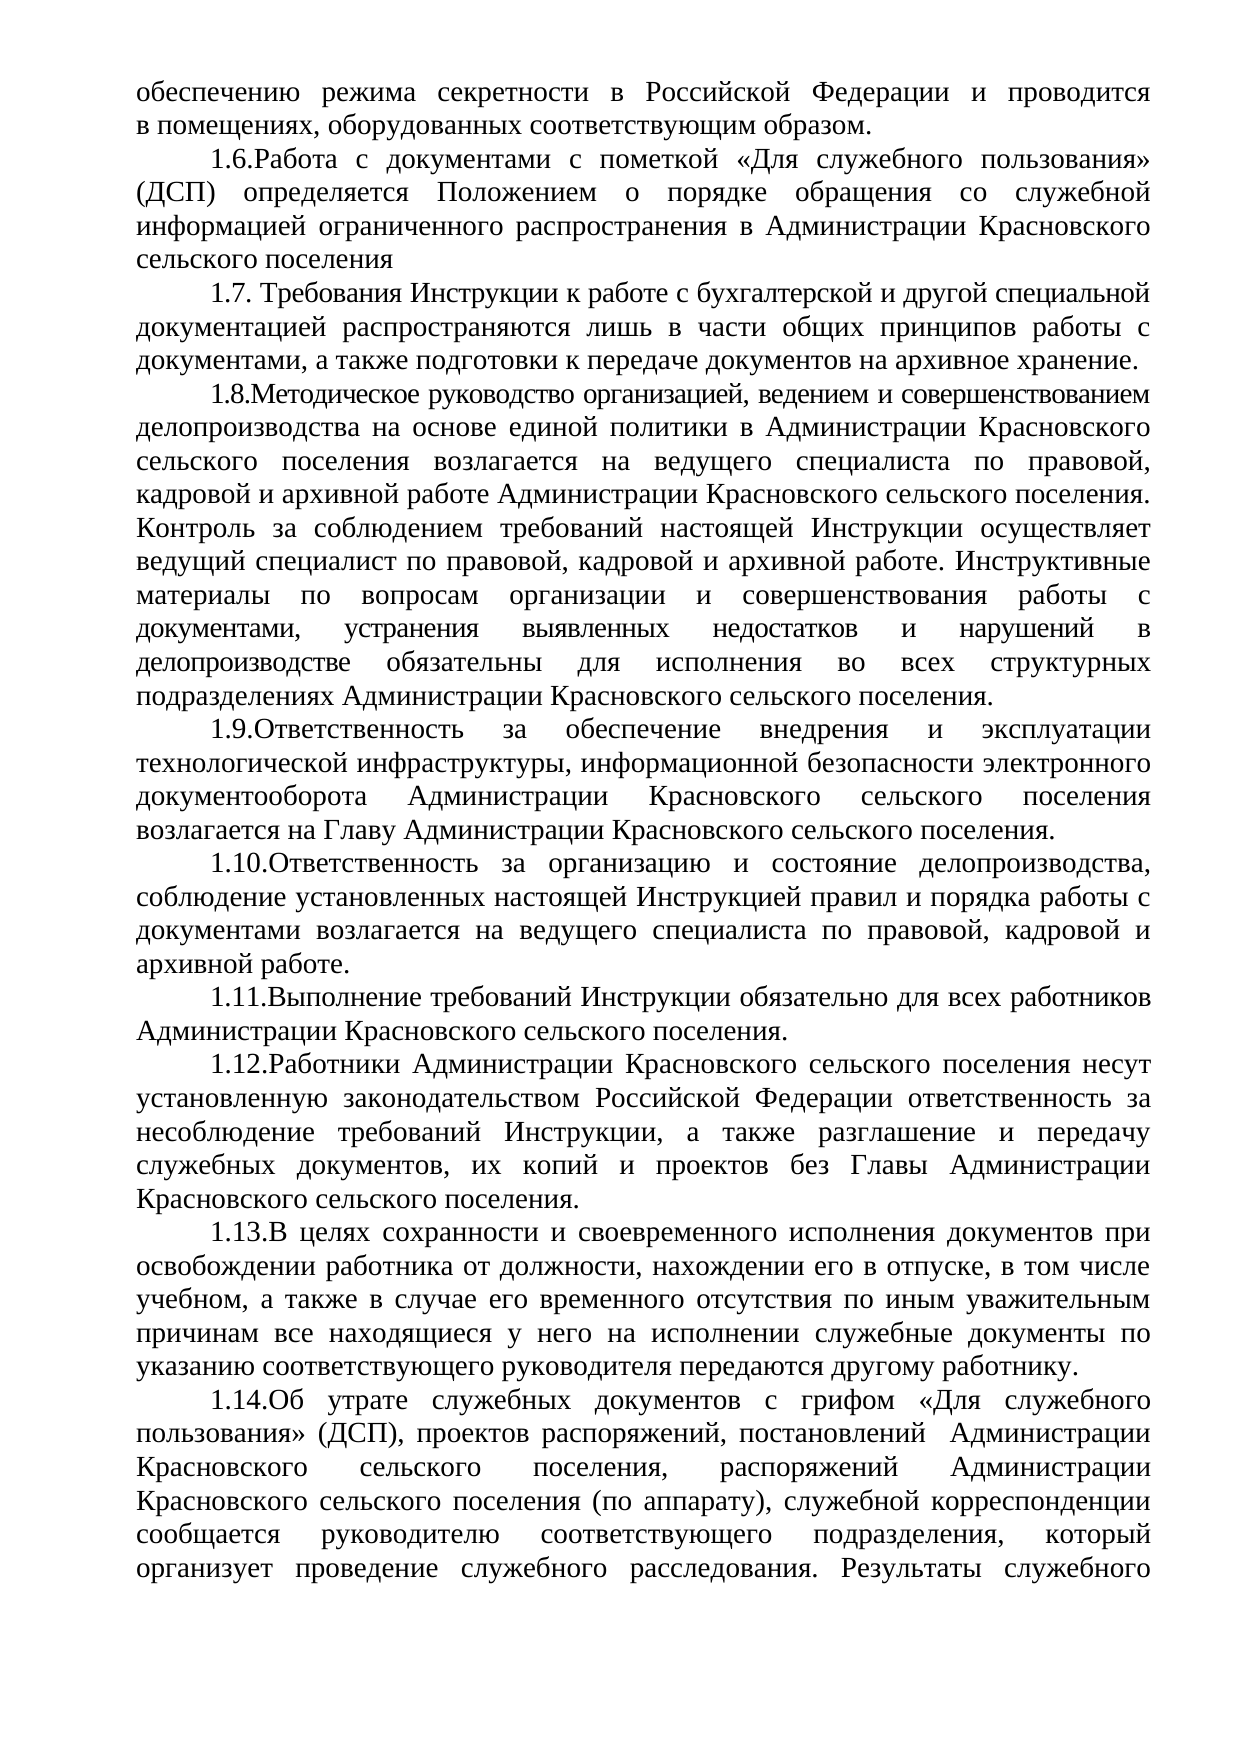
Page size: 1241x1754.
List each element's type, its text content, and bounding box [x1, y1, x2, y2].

text 1.10.Ответственность за организацию и состояние делопроизводства, соблюдение установленных настоящей Инструкцией правил и порядка работы с документами возлагается на ведущего специалиста по правовой, кадровой и архивной работе. [136, 845, 1152, 979]
text 1.12.Работники Администрации Красновского сельского поселения несут установленную законодательством Российской Федерации ответственность за несоблюдение требований Инструкции, а также разглашение и передачу служебных документов, их копий и проектов без Главы Администрации Красновского сельского поселения. [136, 1047, 1152, 1214]
text 1.6.Работа с документами с пометкой «Для служебного пользования» (ДСП) определяется Положением о порядке обращения со служебной информацией ограниченного распространения в Администрации Красновского сельского поселения [136, 141, 1152, 275]
text 1.13.В целях сохранности и своевременного исполнения документов при освобождении работника от должности, нахождении его в отпуске, в том числе учебном, а также в случае его временного отсутствия по иным уважительным причинам все находящиеся у него на исполнении служебные документы по указанию соответствующего руководителя передаются другому работнику. [136, 1214, 1152, 1382]
text 1.11.Выполнение требований Инструкции обязательно для всех работников Администрации Красновского сельского поселения. [136, 979, 1152, 1047]
text 1.8.Методическое руководство организацией, ведением и совершенствованием делопроизводства на основе единой политики в Администрации Красновского сельского поселения возлагается на ведущего специалиста по правовой, кадровой и архивной работе Администрации Красновского сельского поселения. Контроль за соблюдением требований настоящей Инструкции осуществляет ведущий специалист по правовой, кадровой и архивной работе. Инструктивные материалы по вопросам организации и совершенствования работы с документами, устранения выявленных недостатков и нарушений в делопроизводстве обязательны для исполнения во всех структурных подразделениях Администрации Красновского сельского поселения. [136, 376, 1152, 711]
text 1.7. Требования Инструкции к работе с бухгалтерской и другой специальной документацией распространяются лишь в части общих принципов работы с документами, а также подготовки к передаче документов на архивное хранение. [136, 275, 1152, 376]
text 1.9.Ответственность за обеспечение внедрения и эксплуатации технологической инфраструктуры, информационной безопасности электронного документооборота Администрации Красновского сельского поселения возлагается на Главу Администрации Красновского сельского поселения. [136, 711, 1152, 845]
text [136, 74, 1152, 141]
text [136, 1382, 1152, 1583]
